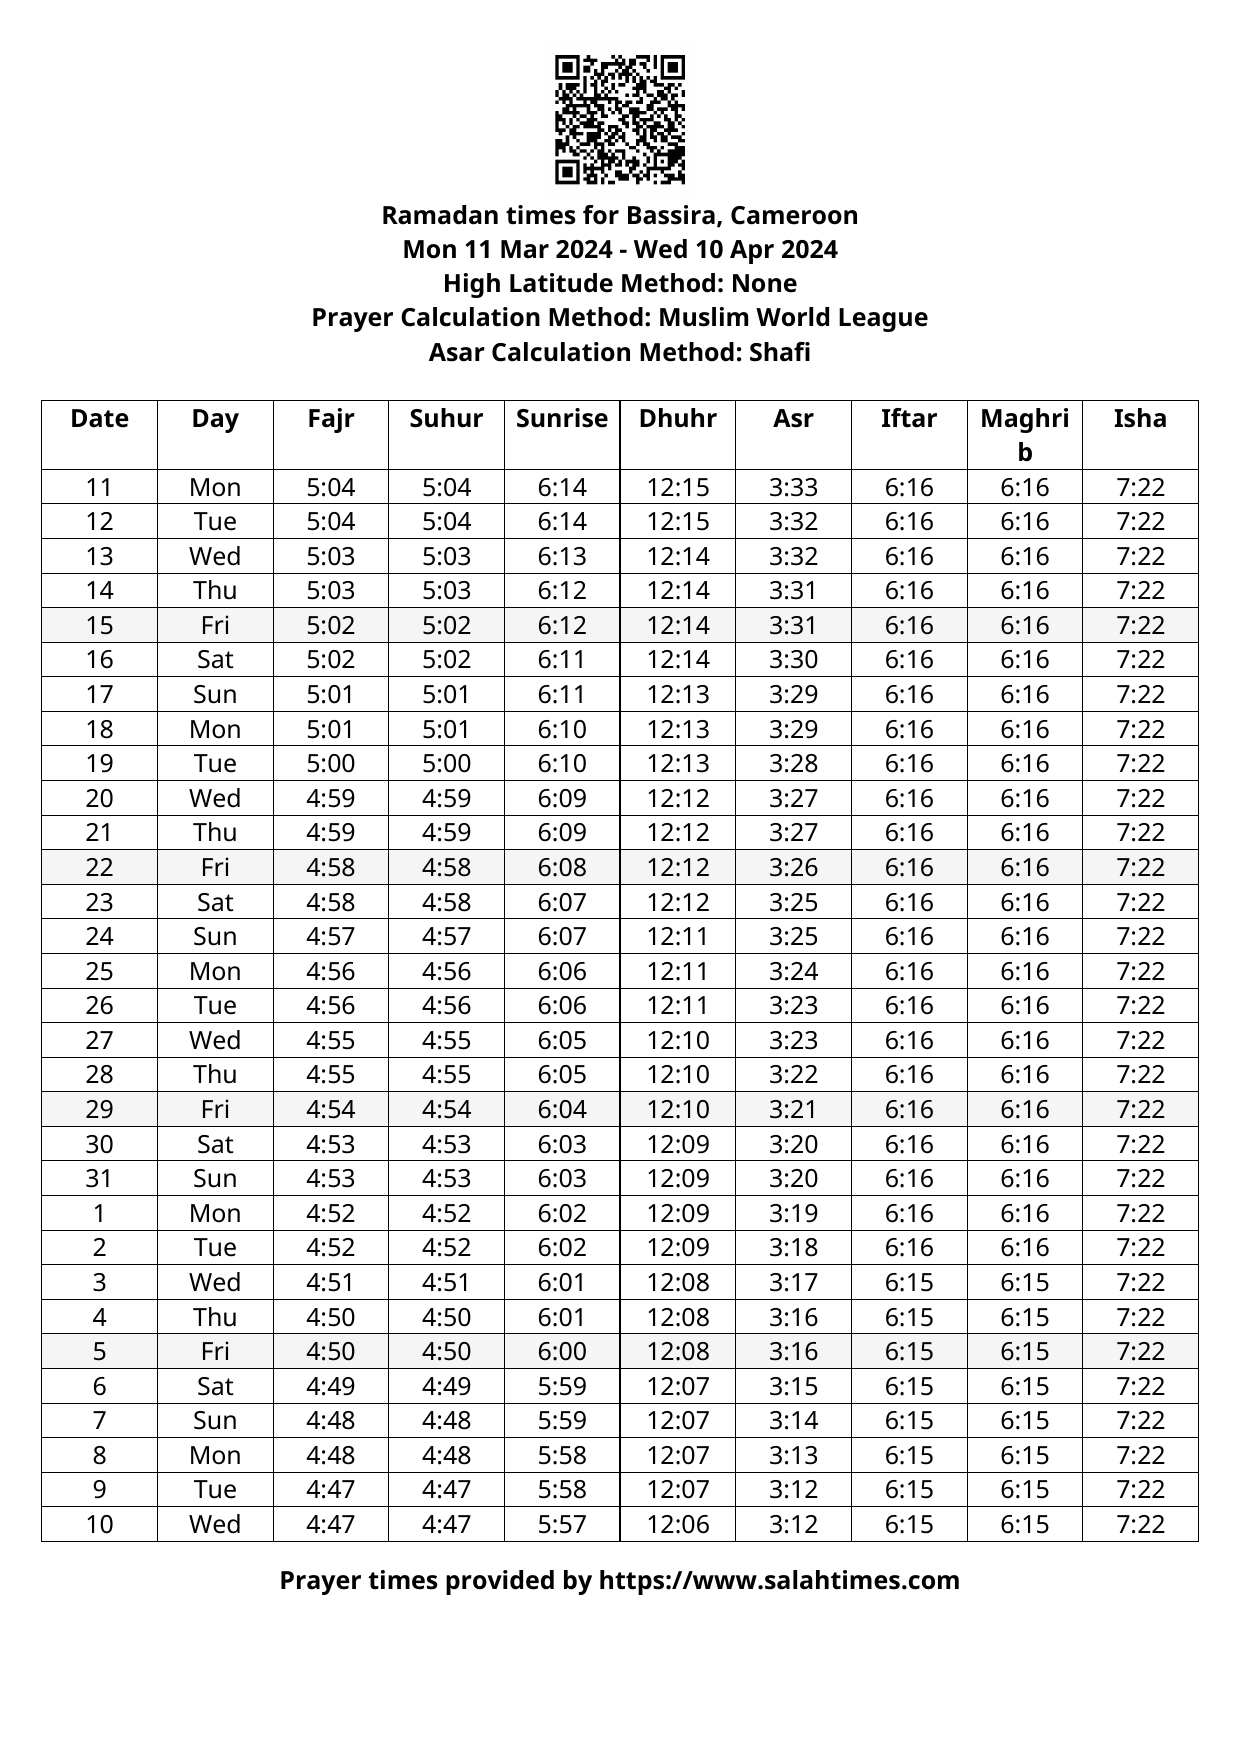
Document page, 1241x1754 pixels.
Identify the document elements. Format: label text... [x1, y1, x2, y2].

table_cell 6:16 [852, 470, 967, 503]
table_cell 6:04 [505, 1092, 619, 1126]
table_cell 6:06 [505, 954, 619, 987]
table_cell 7:22 [1083, 1265, 1198, 1299]
table_cell 6:15 [968, 1334, 1082, 1368]
table_cell 5:01 [274, 712, 388, 745]
table_cell 6:15 [852, 1265, 967, 1299]
table_cell 5:04 [389, 504, 504, 538]
table_cell 12:13 [621, 746, 735, 780]
table_cell 7:22 [1083, 1058, 1198, 1091]
table_cell 12:07 [621, 1369, 735, 1402]
table_cell 6:10 [505, 746, 619, 780]
table_cell 5:04 [274, 470, 388, 503]
table_cell 5:03 [389, 539, 504, 572]
table_cell 6:03 [505, 1161, 619, 1195]
table_cell 5:02 [274, 608, 388, 642]
table_cell 3:20 [736, 1161, 851, 1195]
table_cell 4:56 [274, 954, 388, 987]
table_header Isha [1083, 401, 1198, 469]
table_cell 6:16 [968, 954, 1082, 987]
table_cell 6:05 [505, 1058, 619, 1091]
table_cell 12:07 [621, 1404, 735, 1437]
table_cell 7:22 [1083, 989, 1198, 1022]
table_cell 6:16 [852, 919, 967, 953]
table_cell 4:47 [389, 1473, 504, 1506]
table_cell 13 [42, 539, 157, 572]
table_cell 4:50 [389, 1300, 504, 1333]
table_cell 5:59 [505, 1369, 619, 1402]
table_cell 4:51 [274, 1265, 388, 1299]
table_cell 12:14 [621, 574, 735, 607]
table_cell 7:22 [1083, 1473, 1198, 1506]
table_cell 4:55 [389, 1058, 504, 1091]
table_cell 7:22 [1083, 1300, 1198, 1333]
table_header Date [42, 401, 157, 469]
table_cell 12:14 [621, 539, 735, 572]
table_cell 3:29 [736, 677, 851, 711]
table_cell 4:58 [389, 850, 504, 884]
table_cell 4:56 [274, 989, 388, 1022]
table_cell 12:07 [621, 1438, 735, 1472]
table_cell 5:57 [505, 1507, 619, 1541]
table_cell 12:07 [621, 1473, 735, 1506]
table_cell 4:53 [389, 1161, 504, 1195]
table_cell 3:14 [736, 1404, 851, 1437]
table_cell 7:22 [1083, 1127, 1198, 1160]
table_cell 6:12 [505, 608, 619, 642]
table_cell 6:15 [852, 1404, 967, 1437]
table_cell 3:27 [736, 781, 851, 814]
table_cell 3 [42, 1265, 157, 1299]
table_cell 5:03 [274, 539, 388, 572]
table_cell 6:16 [968, 885, 1082, 918]
text Prayer times provided by https://www.salahtimes.com [42, 1563, 1198, 1597]
table_cell 6:16 [852, 677, 967, 711]
table_cell 4:49 [274, 1369, 388, 1402]
table_cell 6:14 [505, 470, 619, 503]
table_cell 6:16 [852, 1161, 967, 1195]
table_cell 6:16 [852, 885, 967, 918]
table_cell 26 [42, 989, 157, 1022]
table_cell Thu [158, 1300, 273, 1333]
table_cell 6:16 [968, 470, 1082, 503]
table_cell 12:10 [621, 1058, 735, 1091]
table_cell 30 [42, 1127, 157, 1160]
table_cell 6:08 [505, 850, 619, 884]
table_cell 7:22 [1083, 504, 1198, 538]
table_cell 4:48 [389, 1404, 504, 1437]
table_cell 5:02 [389, 643, 504, 676]
table_cell 7:22 [1083, 1369, 1198, 1402]
table_cell 3:19 [736, 1196, 851, 1229]
table_cell Mon [158, 1196, 273, 1229]
table_cell 7:22 [1083, 1161, 1198, 1195]
table_cell 4:53 [389, 1127, 504, 1160]
table_cell 6:16 [852, 504, 967, 538]
table_cell Fri [158, 1334, 273, 1368]
table_cell 4:57 [389, 919, 504, 953]
table_cell 12:08 [621, 1334, 735, 1368]
table_cell 3:32 [736, 504, 851, 538]
table_cell 6:10 [505, 712, 619, 745]
table_cell 6:16 [968, 574, 1082, 607]
table_cell 7:22 [1083, 850, 1198, 884]
table_cell 3:16 [736, 1300, 851, 1333]
table_cell 14 [42, 574, 157, 607]
table_cell 23 [42, 885, 157, 918]
table_cell 6:16 [968, 643, 1082, 676]
table_cell 6:16 [968, 1023, 1082, 1057]
table_cell 19 [42, 746, 157, 780]
table_cell 4:58 [274, 850, 388, 884]
table_cell 6:09 [505, 781, 619, 814]
table_cell 6:16 [852, 1231, 967, 1264]
table_cell 7:22 [1083, 677, 1198, 711]
table_cell 6:02 [505, 1196, 619, 1229]
table_cell 4:53 [274, 1127, 388, 1160]
table_cell Thu [158, 1058, 273, 1091]
table_cell 6:07 [505, 919, 619, 953]
table_cell 5:03 [274, 574, 388, 607]
table_cell 6:16 [852, 816, 967, 849]
table_cell 6:16 [852, 746, 967, 780]
table_cell 7:22 [1083, 1507, 1198, 1541]
table_cell 8 [42, 1438, 157, 1472]
table_cell 3:29 [736, 712, 851, 745]
table_cell Fri [158, 1092, 273, 1126]
table_cell 6:16 [852, 574, 967, 607]
table_cell 21 [42, 816, 157, 849]
table_cell 6:16 [968, 608, 1082, 642]
table_cell 3:24 [736, 954, 851, 987]
table_cell 4:49 [389, 1369, 504, 1402]
table_cell 4:55 [389, 1023, 504, 1057]
table_cell 6:12 [505, 574, 619, 607]
table_cell 7:22 [1083, 1023, 1198, 1057]
table_cell Wed [158, 1023, 273, 1057]
table_cell 4:52 [274, 1196, 388, 1229]
table_cell 11 [42, 470, 157, 503]
table_cell Tue [158, 1473, 273, 1506]
table_cell 6:11 [505, 677, 619, 711]
table_cell Sun [158, 677, 273, 711]
table_cell Mon [158, 954, 273, 987]
table_cell 6:15 [852, 1334, 967, 1368]
table_cell 3:23 [736, 989, 851, 1022]
table_cell 7:22 [1083, 919, 1198, 953]
table_cell 6:16 [968, 1231, 1082, 1264]
table_cell 3:30 [736, 643, 851, 676]
table_cell 3:26 [736, 850, 851, 884]
table_cell 28 [42, 1058, 157, 1091]
table_cell 4:48 [389, 1438, 504, 1472]
table_cell 6:15 [968, 1507, 1082, 1541]
table_cell Thu [158, 574, 273, 607]
table_cell 12:08 [621, 1300, 735, 1333]
table_cell 4:56 [389, 989, 504, 1022]
table_cell 6:13 [505, 539, 619, 572]
table_cell 12:11 [621, 954, 735, 987]
table_cell 3:31 [736, 608, 851, 642]
table_cell 6:15 [968, 1404, 1082, 1437]
table_cell 7:22 [1083, 1334, 1198, 1368]
table_cell 3:27 [736, 816, 851, 849]
table_cell 5:58 [505, 1473, 619, 1506]
table_cell 6:16 [852, 1023, 967, 1057]
table_cell 3:20 [736, 1127, 851, 1160]
table_cell 4:52 [389, 1231, 504, 1264]
table_cell 6:16 [852, 1196, 967, 1229]
table_cell 6:01 [505, 1265, 619, 1299]
table_cell 5 [42, 1334, 157, 1368]
table_cell 12:10 [621, 1023, 735, 1057]
table_cell 5:00 [274, 746, 388, 780]
text Asar Calculation Method: Shafi [42, 334, 1198, 368]
table_cell 6:15 [852, 1473, 967, 1506]
table_header Fajr [274, 401, 388, 469]
table_cell 6:16 [852, 989, 967, 1022]
table_cell Thu [158, 816, 273, 849]
table_cell 12:12 [621, 885, 735, 918]
table_cell 6:16 [852, 1092, 967, 1126]
table_cell 4:52 [389, 1196, 504, 1229]
table_cell 12:12 [621, 781, 735, 814]
table_cell 5:02 [274, 643, 388, 676]
text High Latitude Method: None [42, 266, 1198, 300]
table_cell 3:12 [736, 1507, 851, 1541]
table_cell 4:52 [274, 1231, 388, 1264]
table_cell 4:50 [274, 1300, 388, 1333]
table_cell 6:16 [968, 677, 1082, 711]
table_cell Sat [158, 1369, 273, 1402]
table_cell 6:16 [852, 643, 967, 676]
table_cell 7:22 [1083, 712, 1198, 745]
table_cell 4 [42, 1300, 157, 1333]
table_cell 4:59 [389, 781, 504, 814]
table_cell 12:06 [621, 1507, 735, 1541]
table_cell 12:10 [621, 1092, 735, 1126]
table_cell 9 [42, 1473, 157, 1506]
table_cell 6:15 [852, 1438, 967, 1472]
table_cell 6:16 [852, 608, 967, 642]
table_cell 4:54 [389, 1092, 504, 1126]
table_cell 12:15 [621, 504, 735, 538]
table_cell 12:09 [621, 1231, 735, 1264]
table_cell 7:22 [1083, 816, 1198, 849]
table_cell 3:23 [736, 1023, 851, 1057]
table_cell 5:02 [389, 608, 504, 642]
table_cell 12:14 [621, 608, 735, 642]
table_cell Mon [158, 1438, 273, 1472]
table_cell 6:16 [968, 746, 1082, 780]
table_cell 5:04 [389, 470, 504, 503]
table_cell 6:16 [968, 781, 1082, 814]
table_cell Sat [158, 1127, 273, 1160]
table_cell 4:48 [274, 1404, 388, 1437]
table_cell 7:22 [1083, 781, 1198, 814]
table_cell 3:22 [736, 1058, 851, 1091]
table_cell 3:32 [736, 539, 851, 572]
table_cell 4:55 [274, 1058, 388, 1091]
table_cell 7:22 [1083, 608, 1198, 642]
table_cell 4:59 [274, 816, 388, 849]
table_cell 5:58 [505, 1438, 619, 1472]
table_header Iftar [852, 401, 967, 469]
table_cell 6:16 [968, 850, 1082, 884]
table_cell 3:15 [736, 1369, 851, 1402]
table_cell 6:16 [968, 712, 1082, 745]
table_cell 12 [42, 504, 157, 538]
table_cell 3:16 [736, 1334, 851, 1368]
table_cell 12:08 [621, 1265, 735, 1299]
table_header Asr [736, 401, 851, 469]
table_cell 4:47 [274, 1507, 388, 1541]
table_cell 7:22 [1083, 470, 1198, 503]
table_cell Sat [158, 643, 273, 676]
table_cell 6:06 [505, 989, 619, 1022]
table_cell 6:15 [968, 1300, 1082, 1333]
table_cell 12:09 [621, 1196, 735, 1229]
table_cell 6:07 [505, 885, 619, 918]
table_cell Tue [158, 746, 273, 780]
table_cell 6:16 [968, 1161, 1082, 1195]
table_cell 6:16 [852, 539, 967, 572]
table_cell 7:22 [1083, 1404, 1198, 1437]
table_cell Sun [158, 1404, 273, 1437]
table_cell 4:59 [274, 781, 388, 814]
table_cell 4:51 [389, 1265, 504, 1299]
table_cell Fri [158, 850, 273, 884]
table_cell 18 [42, 712, 157, 745]
table_cell 24 [42, 919, 157, 953]
table_cell 6:16 [852, 712, 967, 745]
text Mon 11 Mar 2024 - Wed 10 Apr 2024 [42, 232, 1198, 266]
table_cell Tue [158, 989, 273, 1022]
table_cell 6:16 [968, 1092, 1082, 1126]
table_cell 29 [42, 1092, 157, 1126]
table_cell 6:15 [852, 1369, 967, 1402]
table_cell 3:13 [736, 1438, 851, 1472]
table_cell 4:47 [389, 1507, 504, 1541]
table_header Dhuhr [621, 401, 735, 469]
table_cell 4:55 [274, 1023, 388, 1057]
table_cell 4:48 [274, 1438, 388, 1472]
table_cell 12:11 [621, 989, 735, 1022]
table_header Suhur [389, 401, 504, 469]
table_cell 6:16 [968, 919, 1082, 953]
table_cell 17 [42, 677, 157, 711]
table_cell Sat [158, 885, 273, 918]
table_cell 7 [42, 1404, 157, 1437]
table_cell 12:14 [621, 643, 735, 676]
table_cell 3:21 [736, 1092, 851, 1126]
table_cell 7:22 [1083, 1196, 1198, 1229]
table_cell Wed [158, 1507, 273, 1541]
table_cell 2 [42, 1231, 157, 1264]
table_header Maghrib [968, 401, 1082, 469]
table_cell 6:16 [968, 989, 1082, 1022]
table_cell 6:01 [505, 1300, 619, 1333]
table_cell 12:09 [621, 1127, 735, 1160]
table_cell 3:18 [736, 1231, 851, 1264]
table_cell 6:00 [505, 1334, 619, 1368]
table_cell 6:16 [852, 1127, 967, 1160]
table_cell Mon [158, 712, 273, 745]
table_cell 6:15 [968, 1438, 1082, 1472]
table_cell 7:22 [1083, 643, 1198, 676]
table_cell 6:15 [968, 1265, 1082, 1299]
table_cell 12:15 [621, 470, 735, 503]
table_cell 3:12 [736, 1473, 851, 1506]
table_cell 1 [42, 1196, 157, 1229]
table_cell 6:15 [968, 1369, 1082, 1402]
table_cell 7:22 [1083, 1438, 1198, 1472]
table_cell 4:58 [274, 885, 388, 918]
table_cell 6:15 [968, 1473, 1082, 1506]
table_cell Wed [158, 539, 273, 572]
table_cell 5:59 [505, 1404, 619, 1437]
table_cell 4:56 [389, 954, 504, 987]
table_cell 7:22 [1083, 1231, 1198, 1264]
table_cell 7:22 [1083, 1092, 1198, 1126]
table_cell 6:16 [968, 1196, 1082, 1229]
table_cell Tue [158, 504, 273, 538]
table_cell 6:11 [505, 643, 619, 676]
table_cell 7:22 [1083, 746, 1198, 780]
table_cell 12:13 [621, 677, 735, 711]
table_cell 7:22 [1083, 539, 1198, 572]
table_cell 4:47 [274, 1473, 388, 1506]
table_cell 6:05 [505, 1023, 619, 1057]
text Ramadan times for Bassira, Cameroon [42, 198, 1198, 232]
table_cell 7:22 [1083, 954, 1198, 987]
table_cell 12:11 [621, 919, 735, 953]
table_cell 3:33 [736, 470, 851, 503]
table_cell 6:03 [505, 1127, 619, 1160]
table_cell 12:12 [621, 816, 735, 849]
table_cell 6:16 [852, 954, 967, 987]
table_cell 6:15 [852, 1507, 967, 1541]
table_cell Fri [158, 608, 273, 642]
table_cell Mon [158, 470, 273, 503]
table_cell Sun [158, 919, 273, 953]
table_cell 20 [42, 781, 157, 814]
table_cell 5:01 [389, 677, 504, 711]
table_cell 3:25 [736, 885, 851, 918]
table_cell 27 [42, 1023, 157, 1057]
table_cell 6:16 [968, 1127, 1082, 1160]
table_cell 3:25 [736, 919, 851, 953]
table_cell 12:12 [621, 850, 735, 884]
table_cell 6:09 [505, 816, 619, 849]
text Prayer Calculation Method: Muslim World League [42, 300, 1198, 334]
table_cell 6:16 [968, 504, 1082, 538]
table_cell 3:31 [736, 574, 851, 607]
table_cell 6:16 [968, 539, 1082, 572]
table_cell 4:57 [274, 919, 388, 953]
table_cell 6:16 [968, 816, 1082, 849]
table_cell 3:17 [736, 1265, 851, 1299]
table_cell Wed [158, 781, 273, 814]
table_cell 25 [42, 954, 157, 987]
table_header Day [158, 401, 273, 469]
table_cell 12:13 [621, 712, 735, 745]
table_cell Wed [158, 1265, 273, 1299]
table_cell 6 [42, 1369, 157, 1402]
table_cell 6:16 [852, 1058, 967, 1091]
table_cell 5:01 [389, 712, 504, 745]
table_cell 4:50 [274, 1334, 388, 1368]
table_cell 22 [42, 850, 157, 884]
table_cell 4:50 [389, 1334, 504, 1368]
table_cell 6:14 [505, 504, 619, 538]
table_cell 31 [42, 1161, 157, 1195]
table_cell 4:54 [274, 1092, 388, 1126]
table_cell 5:00 [389, 746, 504, 780]
table_cell 6:16 [852, 781, 967, 814]
table_cell 4:59 [389, 816, 504, 849]
table_cell Tue [158, 1231, 273, 1264]
table_cell 7:22 [1083, 574, 1198, 607]
table_cell 4:53 [274, 1161, 388, 1195]
picture [542, 41, 699, 198]
table_cell 4:58 [389, 885, 504, 918]
table_cell 6:16 [852, 850, 967, 884]
table_cell Sun [158, 1161, 273, 1195]
table_cell 5:03 [389, 574, 504, 607]
table_cell 6:15 [852, 1300, 967, 1333]
table_cell 6:16 [968, 1058, 1082, 1091]
table_cell 16 [42, 643, 157, 676]
table_header Sunrise [505, 401, 619, 469]
table_cell 7:22 [1083, 885, 1198, 918]
table_cell 12:09 [621, 1161, 735, 1195]
table_cell 6:02 [505, 1231, 619, 1264]
table_cell 15 [42, 608, 157, 642]
table_cell 10 [42, 1507, 157, 1541]
table_cell 5:04 [274, 504, 388, 538]
table_cell 5:01 [274, 677, 388, 711]
table_cell 3:28 [736, 746, 851, 780]
